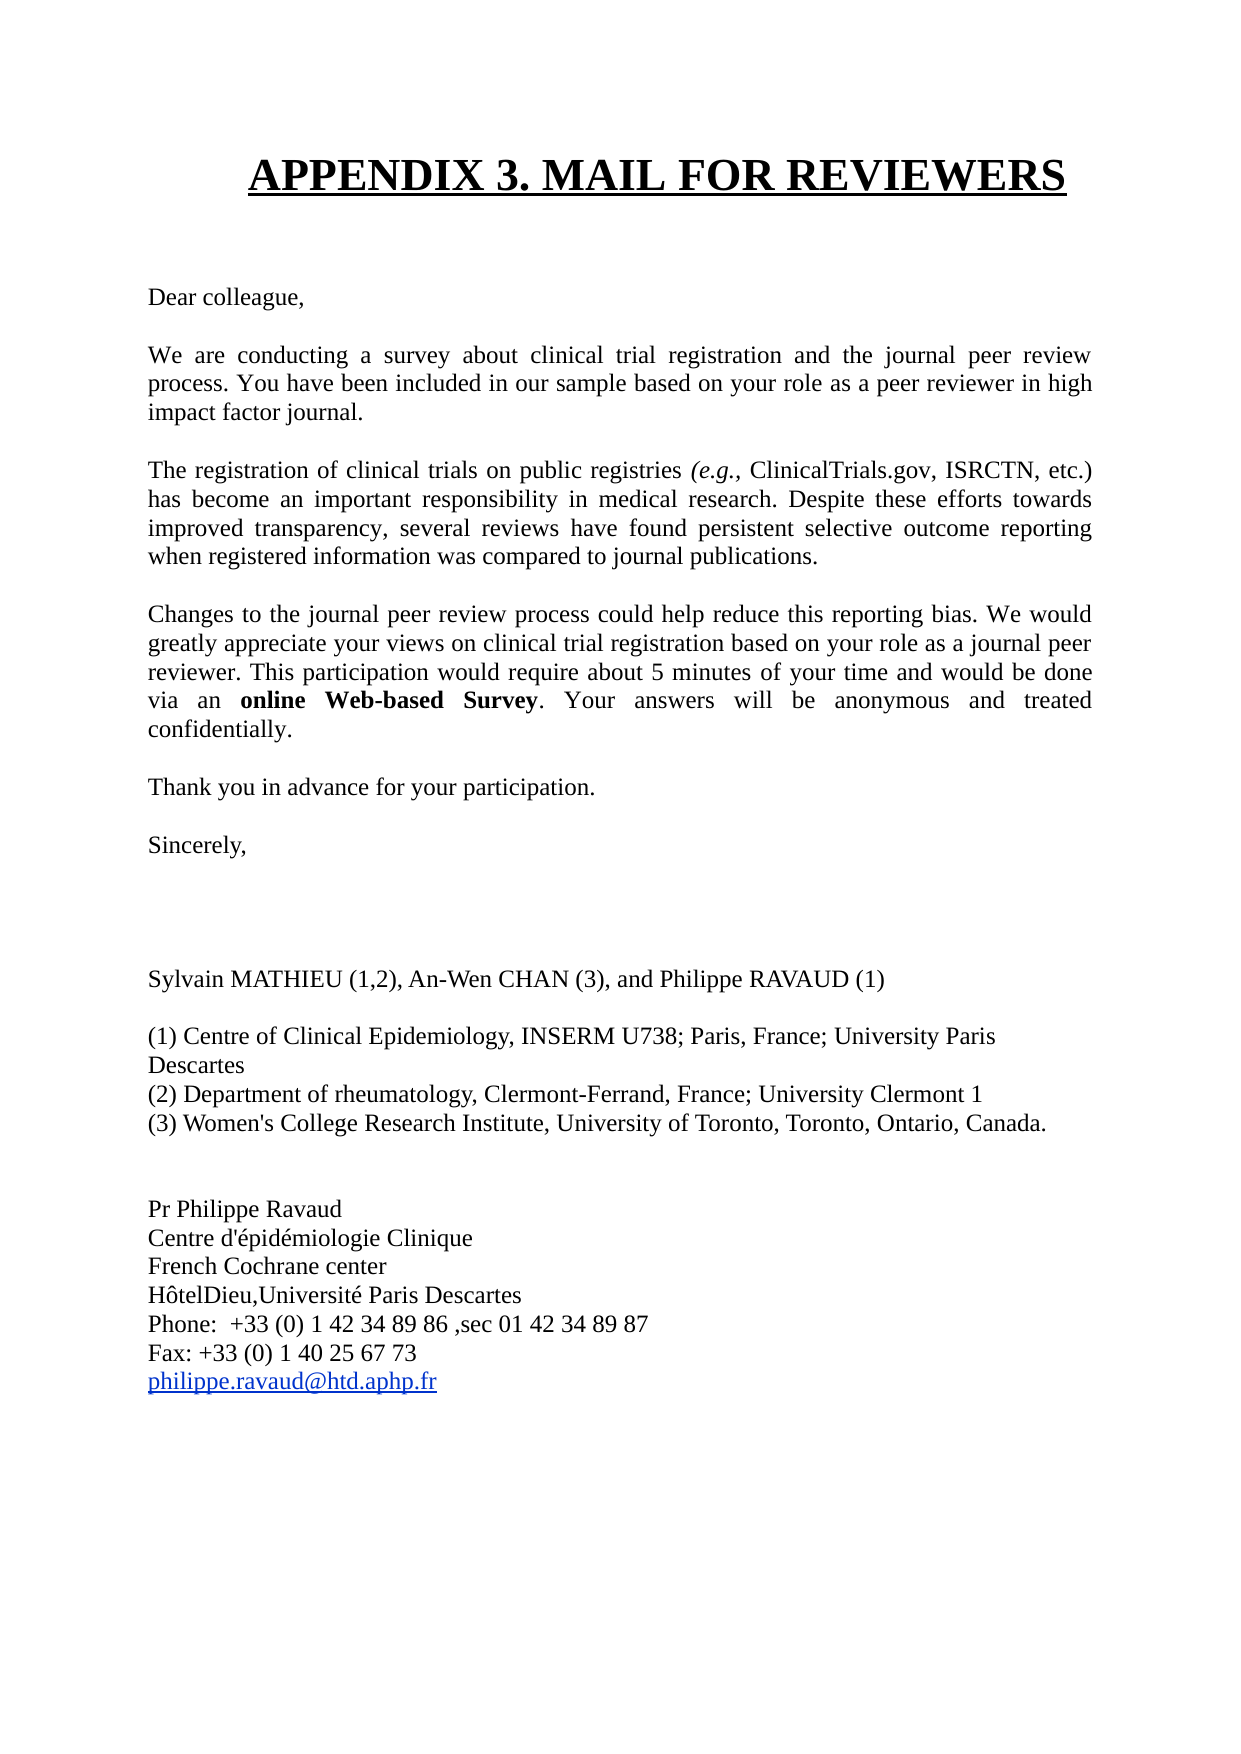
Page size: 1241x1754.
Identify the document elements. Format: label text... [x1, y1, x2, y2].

text Sincerely, [148, 830, 1093, 887]
text Sylvain MATHIEU (1,2), An-Wen CHAN (3), and Philippe RAVAUD (1) (1) Centre of Clinical Epidemiology, INSERM U738; Paris, France; University Paris Descartes (2) Department of rheumatology, Clermont-Ferrand, France; University Clermont 1 (3) Women's College Research Institute, University of Toronto, Toronto, Ontario, Canada. Pr Philippe Ravaud Centre d'épidémiologie Clinique French Cochrane center HôtelDieu,Université Paris Descartes Phone: +33 (0) 1 42 34 89 86 ,sec 01 42 34 89 87 Fax: +33 (0) 1 40 25 67 73 philippe.ravaud@htd.aphp.fr [148, 964, 1093, 1395]
text Dear colleague, [148, 282, 1093, 311]
text We are conducting a survey about clinical trial registration and the journal peer review process. You have been included in our sample based on your role as a peer reviewer in high impact factor journal. [148, 340, 1093, 426]
text The registration of clinical trials on public registries (e.g., ClinicalTrials.gov, ISRCTN, etc.) has become an important responsibility in medical research. Despite these efforts towards improved transparency, several reviews have found persistent selective outcome reporting when registered information was compared to journal publications. [148, 455, 1093, 570]
text Thank you in advance for your participation. [148, 772, 1093, 830]
text APPENDIX 3. MAIL FOR REVIEWERS [221, 148, 1093, 200]
text Changes to the journal peer review process could help reduce this reporting bias. We would greatly appreciate your views on clinical trial registration based on your role as a journal peer reviewer. This participation would require about 5 minutes of your time and would be done via an online Web-based Survey. Your answers will be anonymous and treated confidentially. [148, 599, 1093, 743]
